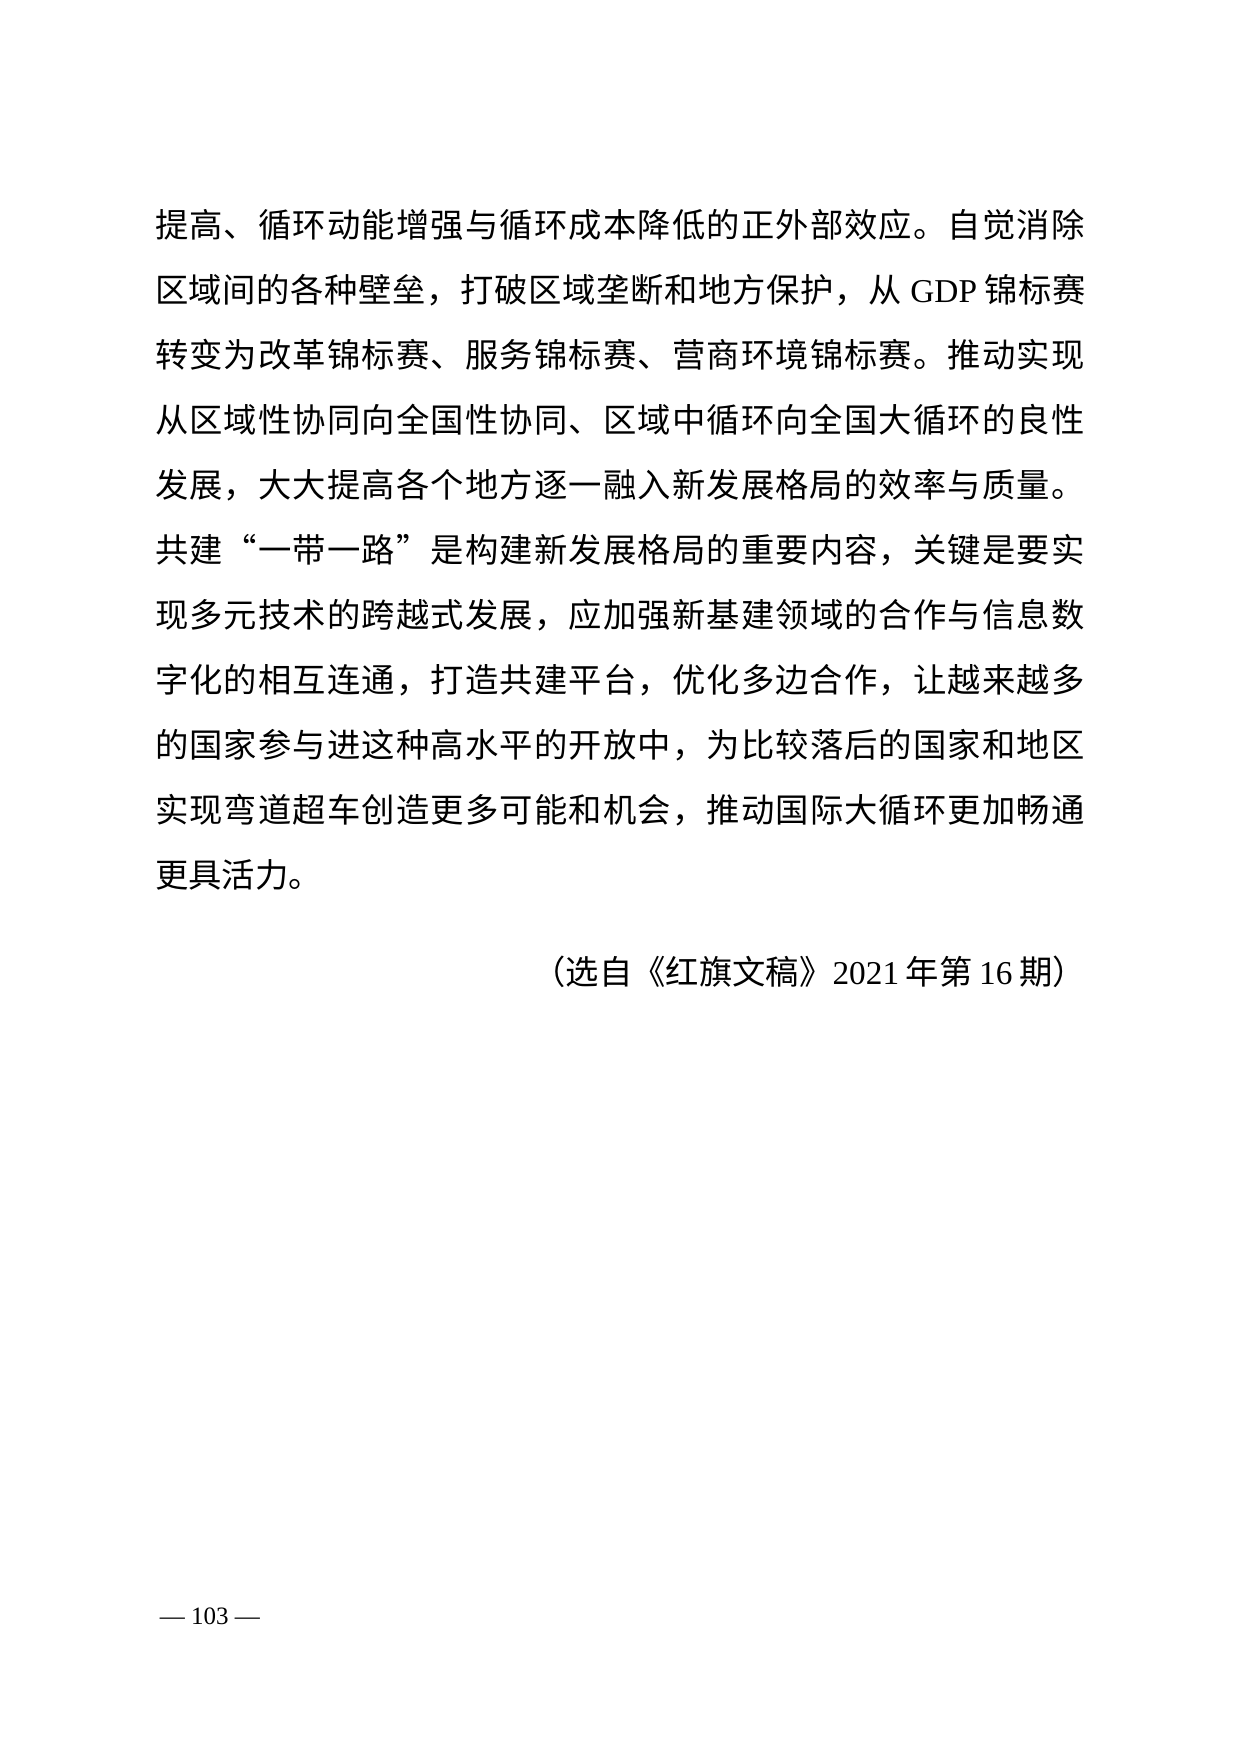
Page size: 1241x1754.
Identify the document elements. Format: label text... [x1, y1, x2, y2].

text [155, 190, 1086, 905]
text （选自《红旗文稿》2021年第16期） [155, 905, 1086, 1002]
